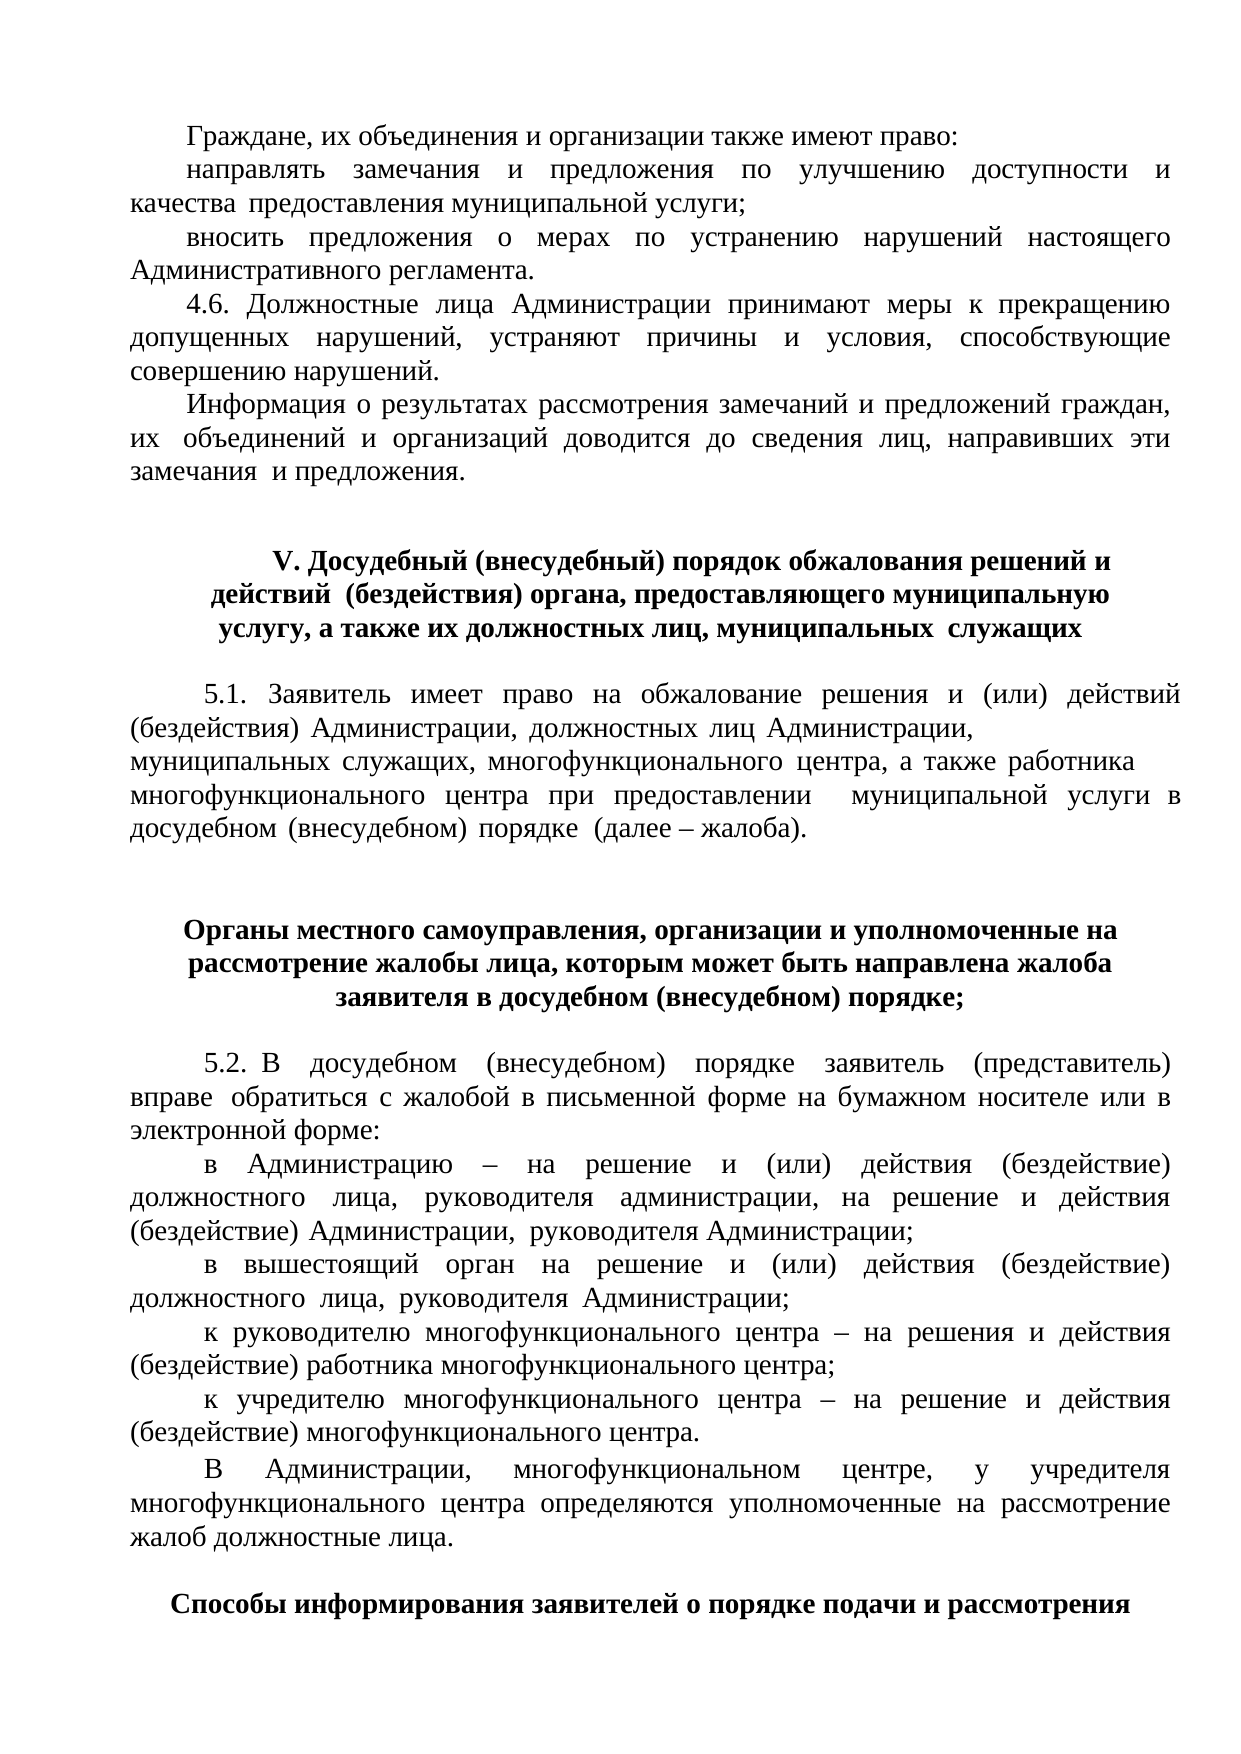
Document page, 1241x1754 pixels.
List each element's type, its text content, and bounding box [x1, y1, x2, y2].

subtitle V. Досудебный (внесудебный) порядок обжалования решений и действий (бездействия) органа, предоставляющего муниципальную [149, 543, 1171, 610]
text услугу, а также их должностных лиц, муниципальных служащих [131, 610, 1170, 643]
subtitle Органы местного самоуправления, организации и уполномоченные на рассмотрение жалобы лица, которым может быть направлена жалоба заявителя в досудебном (внесудебном) порядке; [142, 912, 1158, 1012]
text к руководителю многофункционального центра – на решения и действия (бездействие) работника многофункционального центра; [130, 1314, 1171, 1381]
text направлять замечания и предложения по улучшению доступности и качества предоставления муниципальной услуги; [130, 152, 1171, 219]
text Информация о результатах рассмотрения замечаний и предложений граждан, их объединений и организаций доводится до сведения лиц, направивших эти замечания и предложения. [130, 386, 1171, 487]
list В досудебном (внесудебном) порядке заявитель (представитель) вправе обратиться с жалобой в письменной форме на бумажном носителе или в электронной форме: [130, 1045, 1171, 1146]
text Граждане, их объединения и организации также имеют право: [186, 118, 1181, 152]
text 4.6. Должностные лица Администрации принимают меры к прекращению допущенных нарушений, устраняют причины и условия, способствующие совершению нарушений. [130, 286, 1171, 386]
text к учредителю многофункционального центра – на решение и действия (бездействие) многофункционального центра. [130, 1381, 1171, 1448]
text в Администрацию – на решение и (или) действия (бездействие) должностного лица, руководителя администрации, на решение и действия (бездействие) Администрации, руководителя Администрации; [130, 1146, 1171, 1247]
text В Администрации, многофункциональном центре, у учредителя многофункционального центра определяются уполномоченные на рассмотрение жалоб должностные лица. [130, 1452, 1171, 1552]
list Заявитель имеет право на обжалование решения и (или) действий (бездействия) Администрации, должностных лиц Администрации, муниципальных служащих, многофункционального центра, а также работника многофункционального центра при предоставлении муниципальной услуги в досудебном (внесудебном) порядке (далее – жалоба). [130, 676, 1181, 844]
text вносить предложения о мерах по устранению нарушений настоящего Административного регламента. [130, 219, 1171, 286]
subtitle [157, 1586, 1143, 1620]
text в вышестоящий орган на решение и (или) действия (бездействие) должностного лица, руководителя Администрации; [130, 1247, 1171, 1314]
